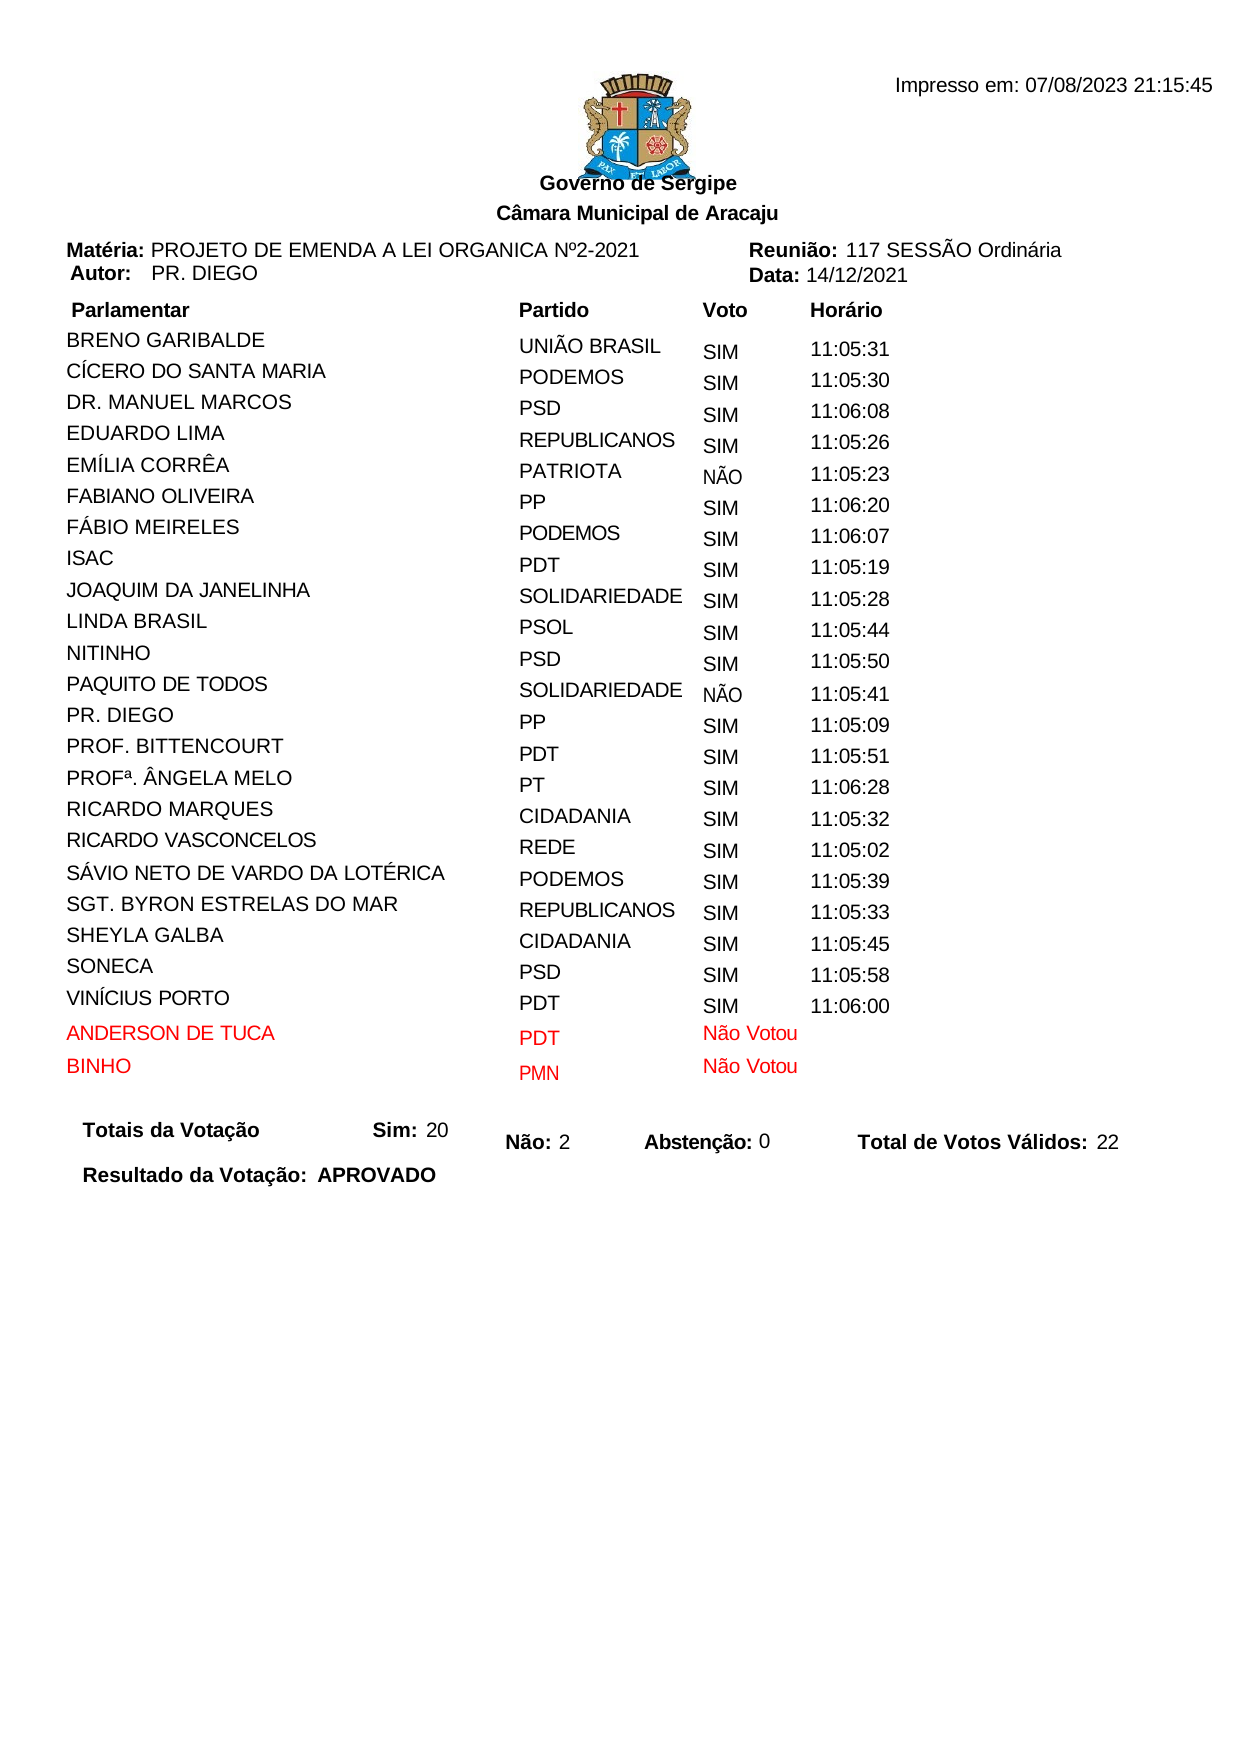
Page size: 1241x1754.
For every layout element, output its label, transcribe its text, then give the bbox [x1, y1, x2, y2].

text 11:05:51 [810, 744, 1223, 768]
subtitle Autor: [70, 262, 132, 286]
picture [660, 166, 671, 170]
text SIM SIM SIM SIM NÃO SIM SIM SIM SIM SIM SIM NÃO SIM SIM SIM SIM SIM SIM SIM SIM SIM SIM [703, 340, 745, 1018]
text 11:06:08 [810, 399, 1223, 423]
text 11:06:00 [810, 994, 1223, 1018]
picture [669, 160, 680, 170]
picture [578, 97, 696, 170]
text Resultado da Votação: APROVADO [82, 1163, 453, 1187]
text 11:05:45 [810, 931, 1223, 955]
text PAQUITO DE TODOS PR. DIEGO [66, 672, 285, 727]
text PDT PDT PMN [519, 991, 563, 1084]
text JOAQUIM DA JANELINHA LINDA BRASIL [66, 578, 334, 633]
text REPUBLICANOS PATRIOTA [519, 428, 685, 483]
text PP PODEMOS PDT [519, 490, 622, 576]
subtitle Governo de Sergipe Câmara Municipal de Aracaju [496, 170, 810, 224]
text ANDERSON DE TUCA BINHO [66, 1020, 334, 1078]
text CIDADANIA REDE PODEMOS REPUBLICANOS CIDADANIA PSD [519, 804, 677, 984]
text 11:05:23 [810, 461, 1223, 485]
text 11:05:26 [810, 430, 1223, 454]
text 11:05:09 [810, 713, 1223, 737]
text 11:05:41 [810, 681, 1223, 705]
subtitle Parlamentar Partido Voto Horário [71, 298, 1223, 322]
text SONECA VINÍCIUS PORTO [66, 954, 236, 1009]
text UNIÃO BRASIL PODEMOS PSD [519, 334, 661, 420]
text Impresso em: 07/08/2023 21:15:45 [54, 73, 1213, 97]
text BRENO GARIBALDE CÍCERO DO SANTA MARIA DR. MANUEL MARCOS EDUARDO LIMA [66, 328, 334, 445]
text 11:05:02 [810, 838, 1223, 862]
text 11:05:32 [810, 806, 1223, 830]
text 11:05:44 [810, 618, 1223, 642]
text 11:05:30 [810, 368, 1223, 392]
text 11:05:19 [810, 555, 1223, 579]
text PROF. BITTENCOURT PROFª. ÂNGELA MELO RICARDO MARQUES RICARDO VASCONCELOS [66, 734, 334, 852]
text 11:05:31 [810, 336, 1223, 360]
text 11:05:58 [810, 963, 1223, 987]
text Data: 14/12/2021 [749, 263, 1223, 287]
text Não Votou [703, 1054, 798, 1078]
text PSD SOLIDARIEDADE PP [519, 646, 685, 734]
text Matéria: PROJETO DE EMENDA A LEI ORGANICA Nº2-2021 Reunião: 117 SESSÃO Ordinária [66, 240, 1223, 262]
text 11:06:07 [810, 524, 1223, 548]
text 11:05:28 [810, 586, 1223, 610]
text Não Votou [703, 1025, 798, 1044]
text PDT PT [519, 742, 560, 797]
text SOLIDARIEDADE PSOL [519, 584, 685, 639]
text 11:05:39 [810, 869, 1223, 893]
text 11:06:28 [810, 775, 1223, 799]
subtitle Totais da Votação Sim: 20 [82, 1118, 453, 1142]
text Abstenção: 0 Total de Votos Válidos: 22 [644, 1129, 1223, 1154]
text EMÍLIA CORRÊA FABIANO OLIVEIRA FÁBIO MEIRELES ISAC [66, 453, 285, 570]
text Não: 2 [505, 1130, 574, 1154]
text SÁVIO NETO DE VARDO DA LOTÉRICA SGT. BYRON ESTRELAS DO MAR SHEYLA GALBA [66, 860, 446, 947]
picture [598, 160, 613, 170]
text 11:05:33 [810, 900, 1223, 924]
text NITINHO [66, 640, 446, 664]
text PR. DIEGO [151, 262, 260, 286]
text 11:05:50 [810, 649, 1223, 673]
text 11:06:20 [810, 493, 1223, 517]
